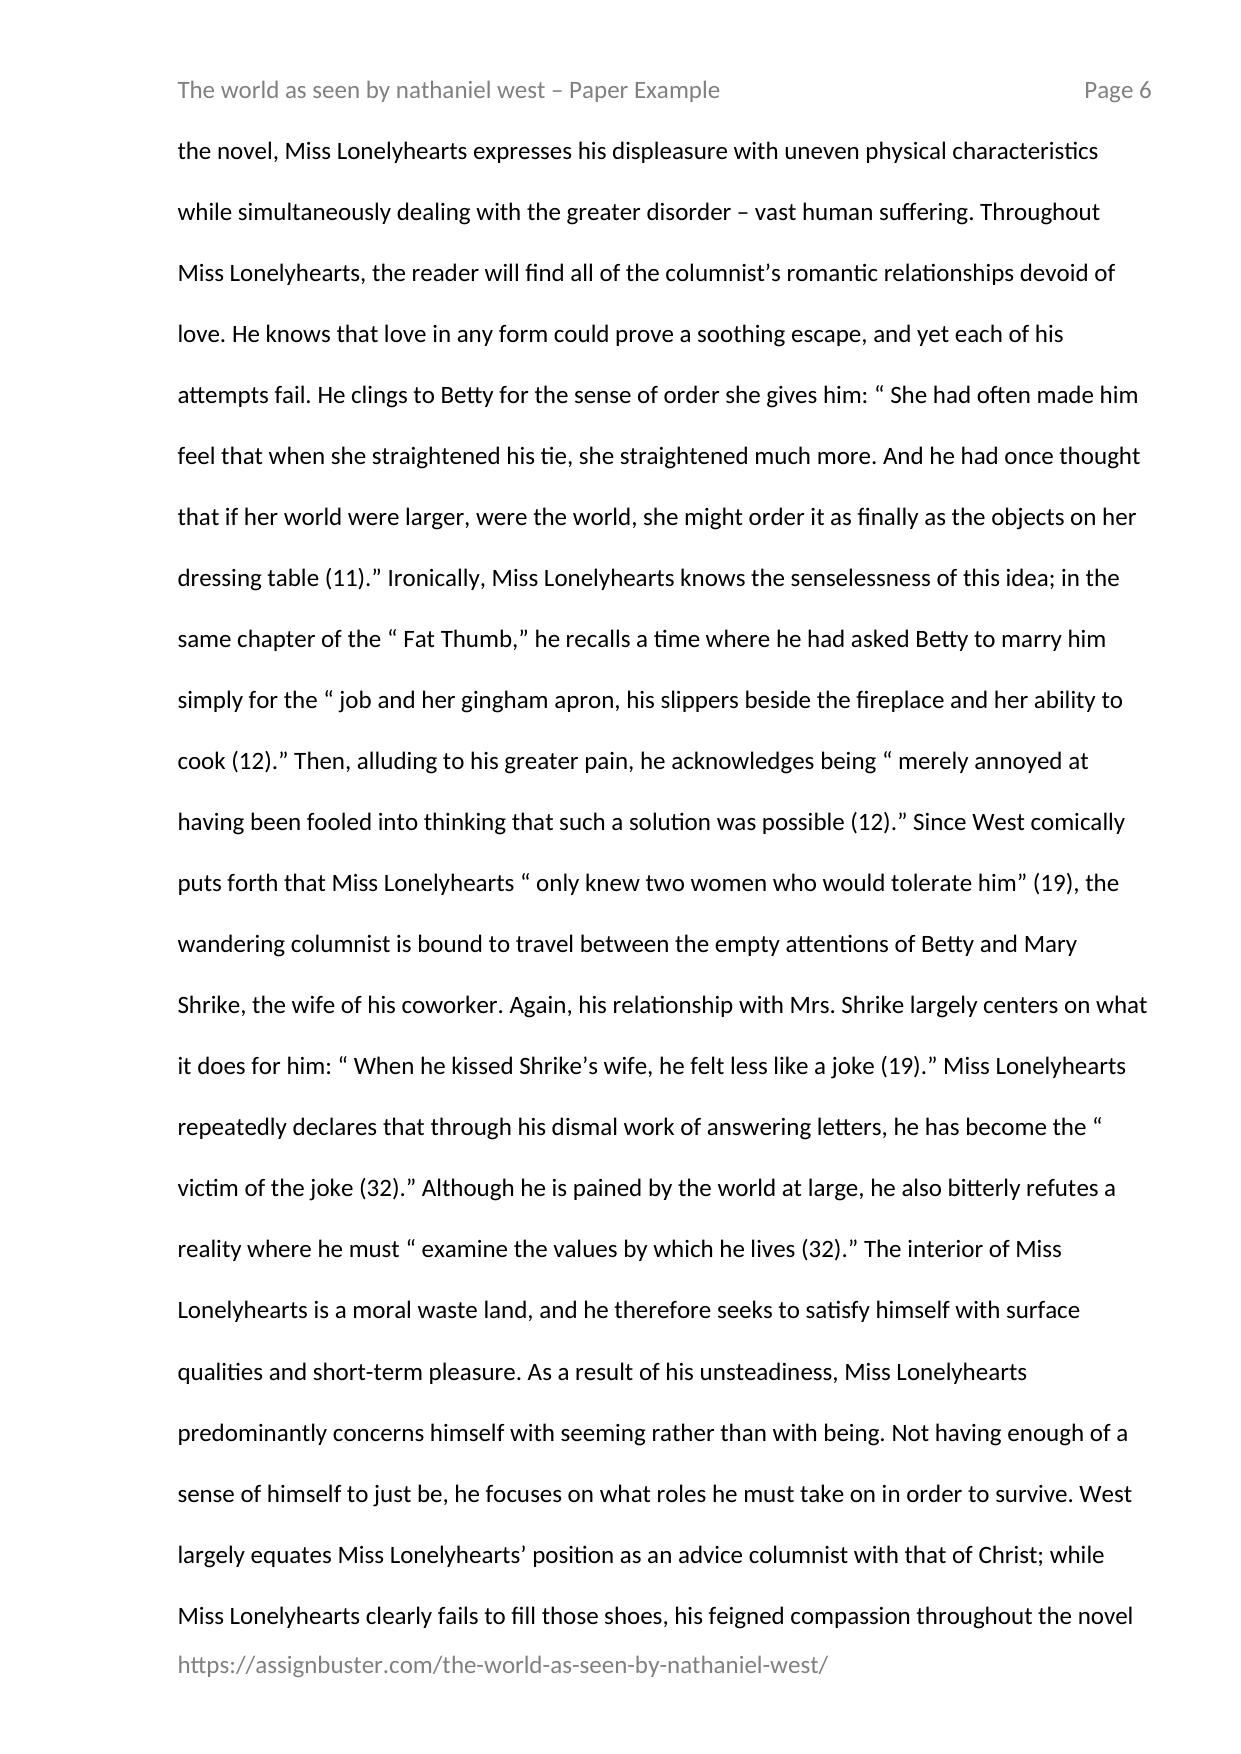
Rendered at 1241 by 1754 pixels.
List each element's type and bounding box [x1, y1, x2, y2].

text [177, 135, 1152, 1630]
